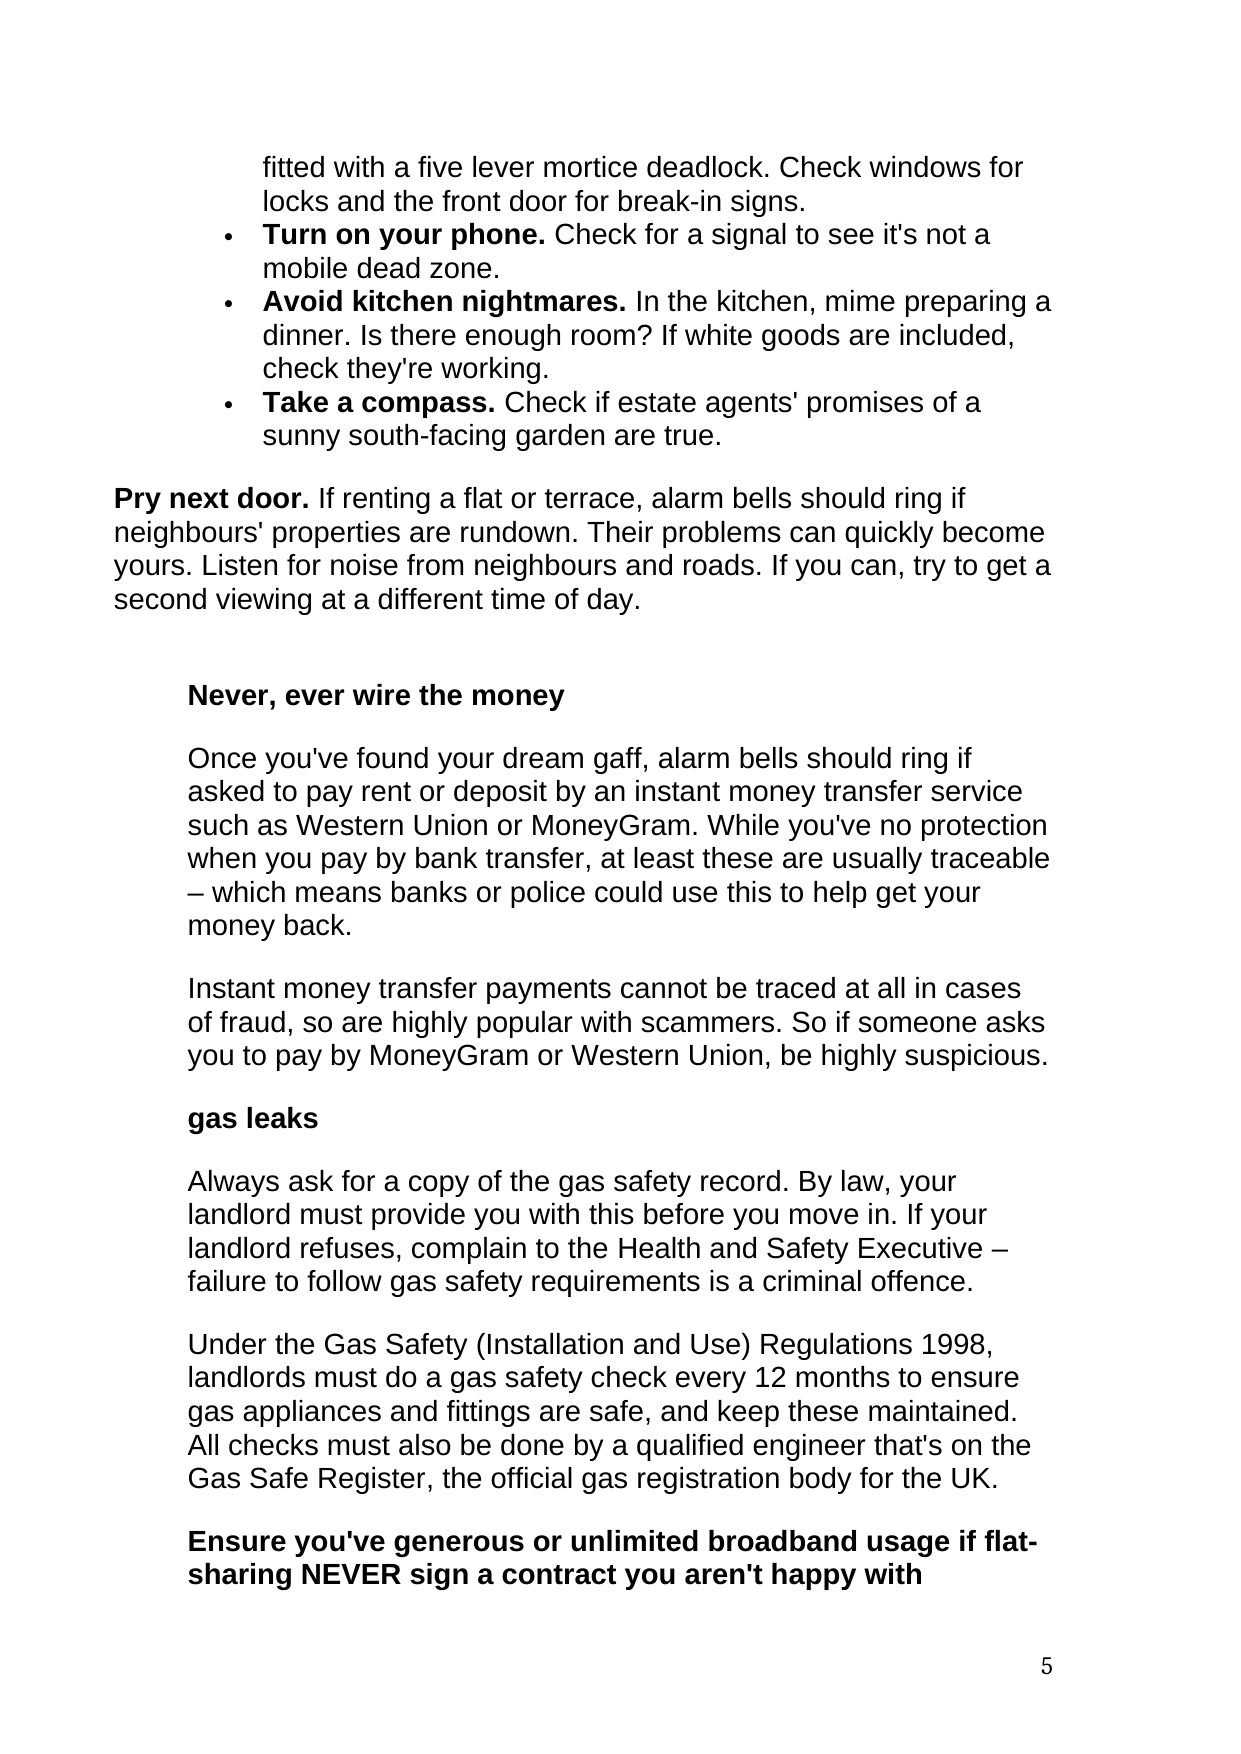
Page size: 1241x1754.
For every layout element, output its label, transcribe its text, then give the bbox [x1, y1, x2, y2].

text Pry next door. If renting a flat or terrace, alarm bells should ring if neighbours' properties are rundown. Their problems can quickly become yours. Listen for noise from neighbours and roads. If you can, try to get a second viewing at a different time of day. [114, 732, 1053, 866]
text Always ask for a copy of the gas safety record. By law, your landlord must provide you with this before you move in. If your landlord refuses, complain to the Health and Safety Executive – failure to follow gas safety requirements is a criminal offence. [187, 1414, 1053, 1548]
subtitle gas leaks [187, 1352, 1053, 1385]
subtitle Never, ever wire the money [187, 929, 1053, 962]
list Turn on your phone. Check for a signal to see it's not a mobile dead zone. [225, 409, 1053, 477]
list Avoid kitchen nightmares. In the kitchen, mime preparing a dinner. Is there enough room? If white goods are included, check they're working. [225, 506, 1053, 606]
text Once you've found your dream gaff, alarm bells should ring if asked to pay rent or deposit by an instant money transfer service such as Western Union or MoneyGram. While you've no protection when you pay by bank transfer, at least these are usually traceable – which means banks or police could use this to help get your money back. [187, 991, 1053, 1193]
list Take a compass. Check if estate agents' promises of a sunny south-facing garden are true. [225, 636, 1053, 703]
list Locks are key. Ensure door locks are up to insurance standards. Some policies insist that front and back doors be fitted with a five lever mortice deadlock. Check windows for locks and the front door for break-in signs. [225, 246, 1053, 380]
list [225, 150, 1053, 217]
text Instant money transfer payments cannot be traced at all in cases of fraud, so are highly popular with scammers. So if someone asks you to pay by MoneyGram or Western Union, be highly suspicious. [187, 1222, 1053, 1322]
